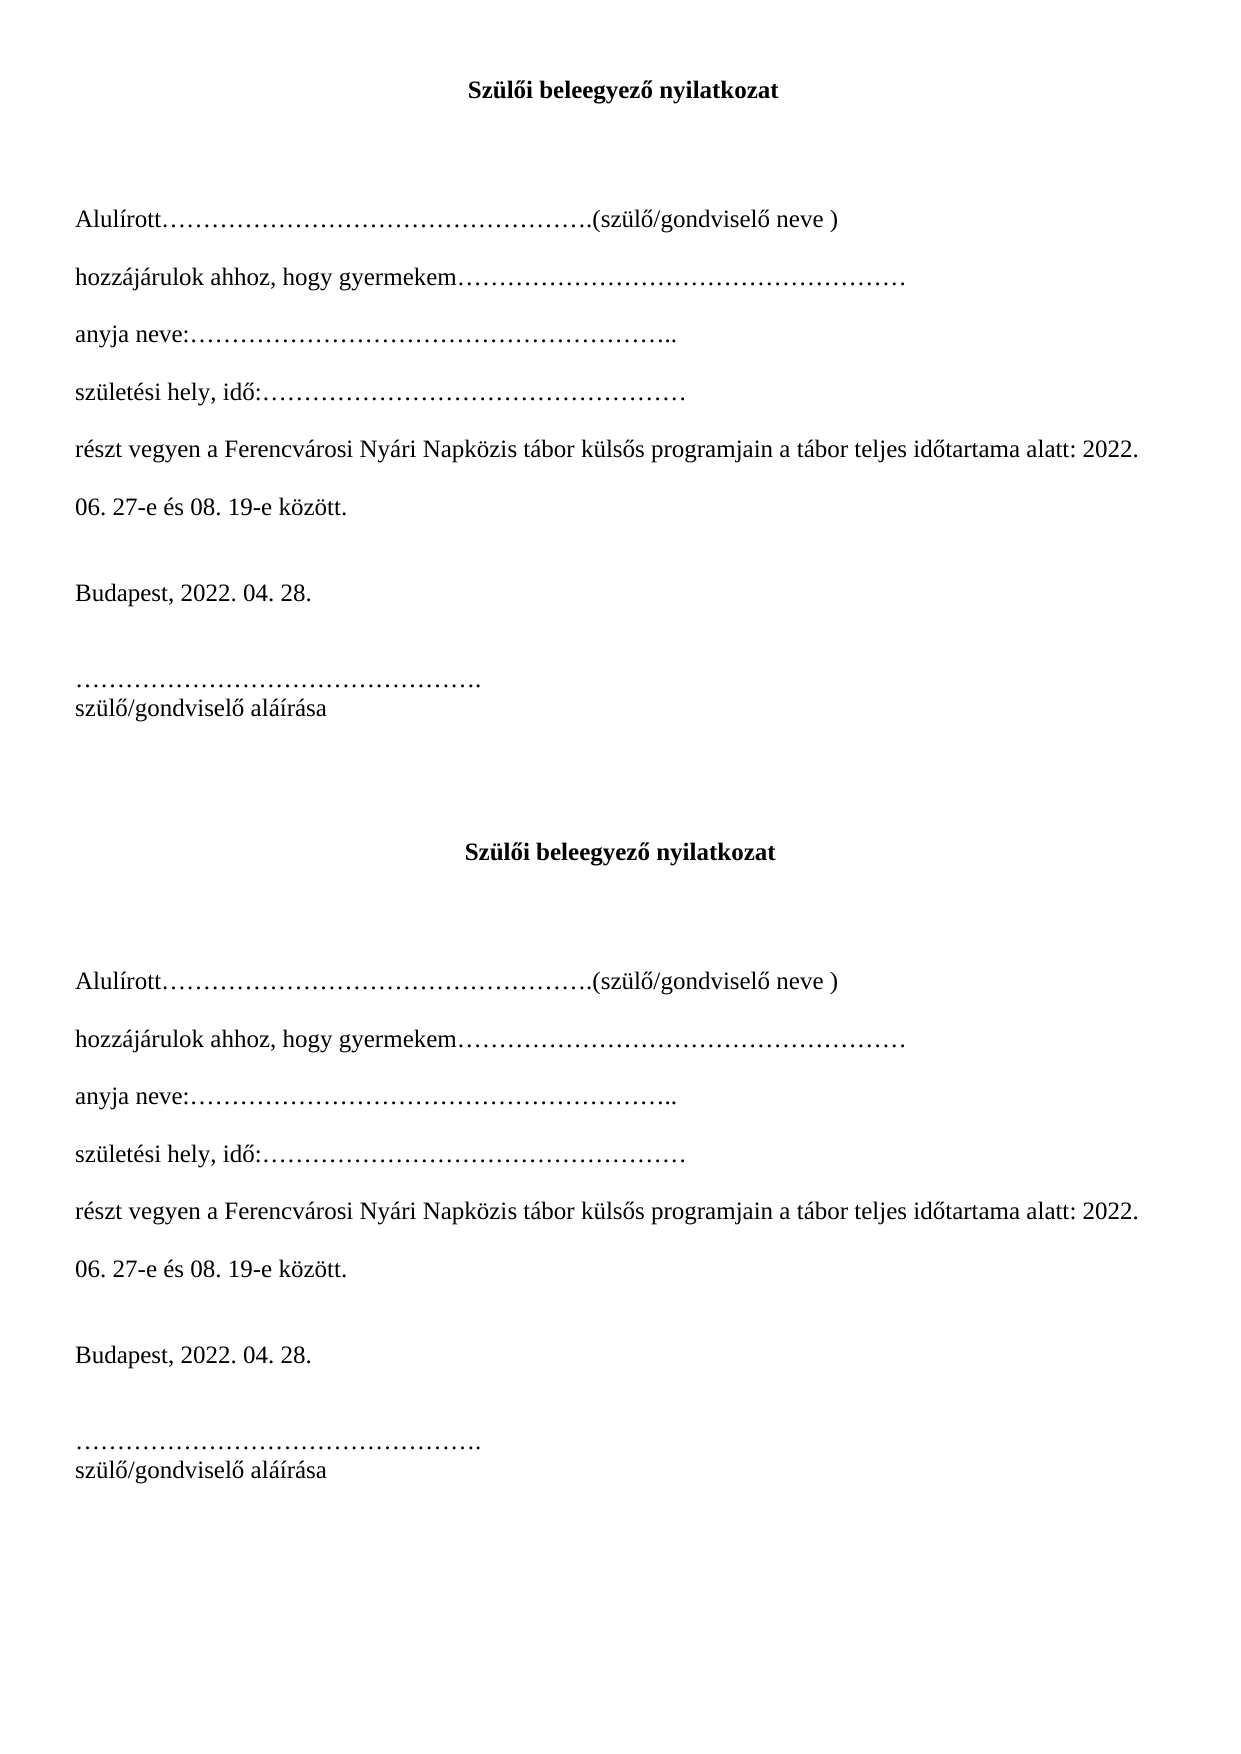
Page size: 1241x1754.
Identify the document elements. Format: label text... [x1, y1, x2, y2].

text hozzájárulok ahhoz, hogy gyermekem……………………………………………… [75, 1024, 1165, 1052]
text anyja neve:………………………………………………….. [75, 1081, 1165, 1110]
text születési hely, idő:…………………………………………… [75, 377, 1165, 406]
text születési hely, idő:…………………………………………… [75, 1139, 1165, 1167]
text szülő/gondviselő aláírása [75, 693, 1165, 722]
text Szülői beleegyező nyilatkozat [75, 75, 1165, 104]
text …………………………………………. [75, 1426, 1165, 1455]
text hozzájárulok ahhoz, hogy gyermekem……………………………………………… [75, 262, 1165, 291]
text szülő/gondviselő aláírása [75, 1455, 1165, 1484]
text Alulírott…………………………………………….(szülő/gondviselő neve ) [75, 204, 1165, 233]
text Szülői beleegyező nyilatkozat [75, 837, 1165, 866]
text anyja neve:………………………………………………….. [75, 319, 1165, 348]
text Budapest, 2022. 04. 28. [75, 1340, 1165, 1369]
text részt vegyen a Ferencvárosi Nyári Napközis tábor külsős programjain a tábor teljes időtartama alatt: 2022. 06. 27-e és 08. 19-e között. [75, 434, 1165, 521]
text Budapest, 2022. 04. 28. [75, 578, 1165, 607]
text Alulírott…………………………………………….(szülő/gondviselő neve ) [75, 966, 1165, 995]
text …………………………………………. [75, 664, 1165, 693]
text részt vegyen a Ferencvárosi Nyári Napközis tábor külsős programjain a tábor teljes időtartama alatt: 2022. 06. 27-e és 08. 19-e között. [75, 1196, 1165, 1282]
